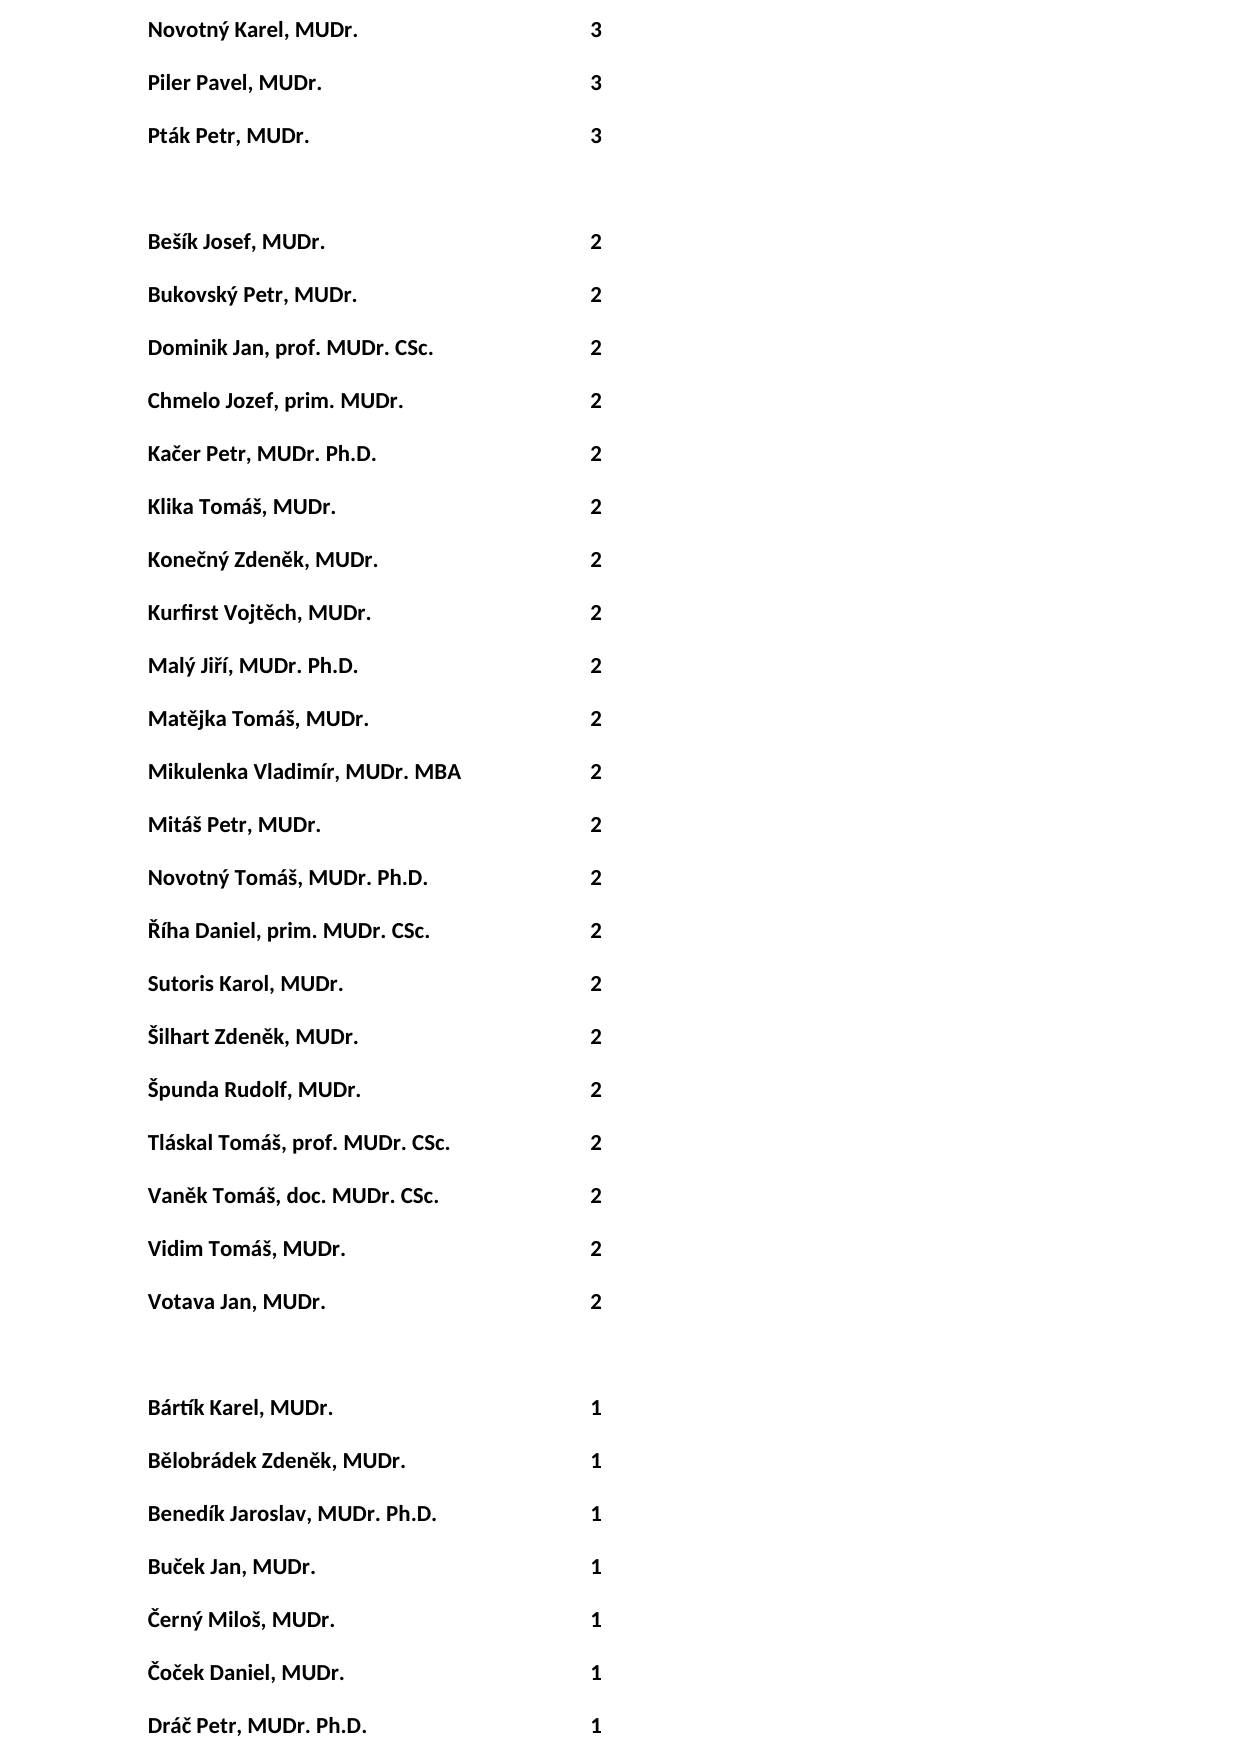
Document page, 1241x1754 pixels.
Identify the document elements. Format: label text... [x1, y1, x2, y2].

text Mitáš Petr, MUDr. 2 [148, 810, 1093, 838]
text Říha Daniel, prim. MUDr. CSc. 2 [148, 916, 1093, 944]
text Kačer Petr, MUDr. Ph.D. 2 [148, 439, 1093, 467]
text Konečný Zdeněk, MUDr. 2 [148, 545, 1093, 573]
text Bešík Josef, MUDr. 2 [148, 227, 1093, 255]
text Piler Pavel, MUDr. 3 [148, 68, 1093, 96]
text Černý Miloš, MUDr. 1 [148, 1605, 1093, 1633]
text Bártík Karel, MUDr. 1 [148, 1393, 1093, 1421]
text Buček Jan, MUDr. 1 [148, 1552, 1093, 1580]
text Špunda Rudolf, MUDr. 2 [148, 1075, 1093, 1103]
text Benedík Jaroslav, MUDr. Ph.D. 1 [148, 1499, 1093, 1527]
text Kurfirst Vojtěch, MUDr. 2 [148, 598, 1093, 626]
text Klika Tomáš, MUDr. 2 [148, 492, 1093, 520]
text Vidim Tomáš, MUDr. 2 [148, 1234, 1093, 1262]
text Malý Jiří, MUDr. Ph.D. 2 [148, 651, 1093, 679]
text Novotný Tomáš, MUDr. Ph.D. 2 [148, 863, 1093, 891]
text Mikulenka Vladimír, MUDr. MBA 2 [148, 757, 1093, 785]
text Čoček Daniel, MUDr. 1 [148, 1658, 1093, 1686]
text Dominik Jan, prof. MUDr. CSc. 2 [148, 333, 1093, 361]
text Dráč Petr, MUDr. Ph.D. 1 [148, 1711, 1093, 1739]
text Novotný Karel, MUDr. 3 [148, 15, 1093, 43]
text Matějka Tomáš, MUDr. 2 [148, 704, 1093, 732]
text Vaněk Tomáš, doc. MUDr. CSc. 2 [148, 1181, 1093, 1209]
text Bělobrádek Zdeněk, MUDr. 1 [148, 1446, 1093, 1474]
text Bukovský Petr, MUDr. 2 [148, 280, 1093, 308]
text Chmelo Jozef, prim. MUDr. 2 [148, 386, 1093, 414]
text Votava Jan, MUDr. 2 [148, 1287, 1093, 1315]
text Pták Petr, MUDr. 3 [148, 121, 1093, 149]
text Sutoris Karol, MUDr. 2 [148, 969, 1093, 997]
text Tláskal Tomáš, prof. MUDr. CSc. 2 [148, 1128, 1093, 1156]
text Šilhart Zdeněk, MUDr. 2 [148, 1022, 1093, 1050]
